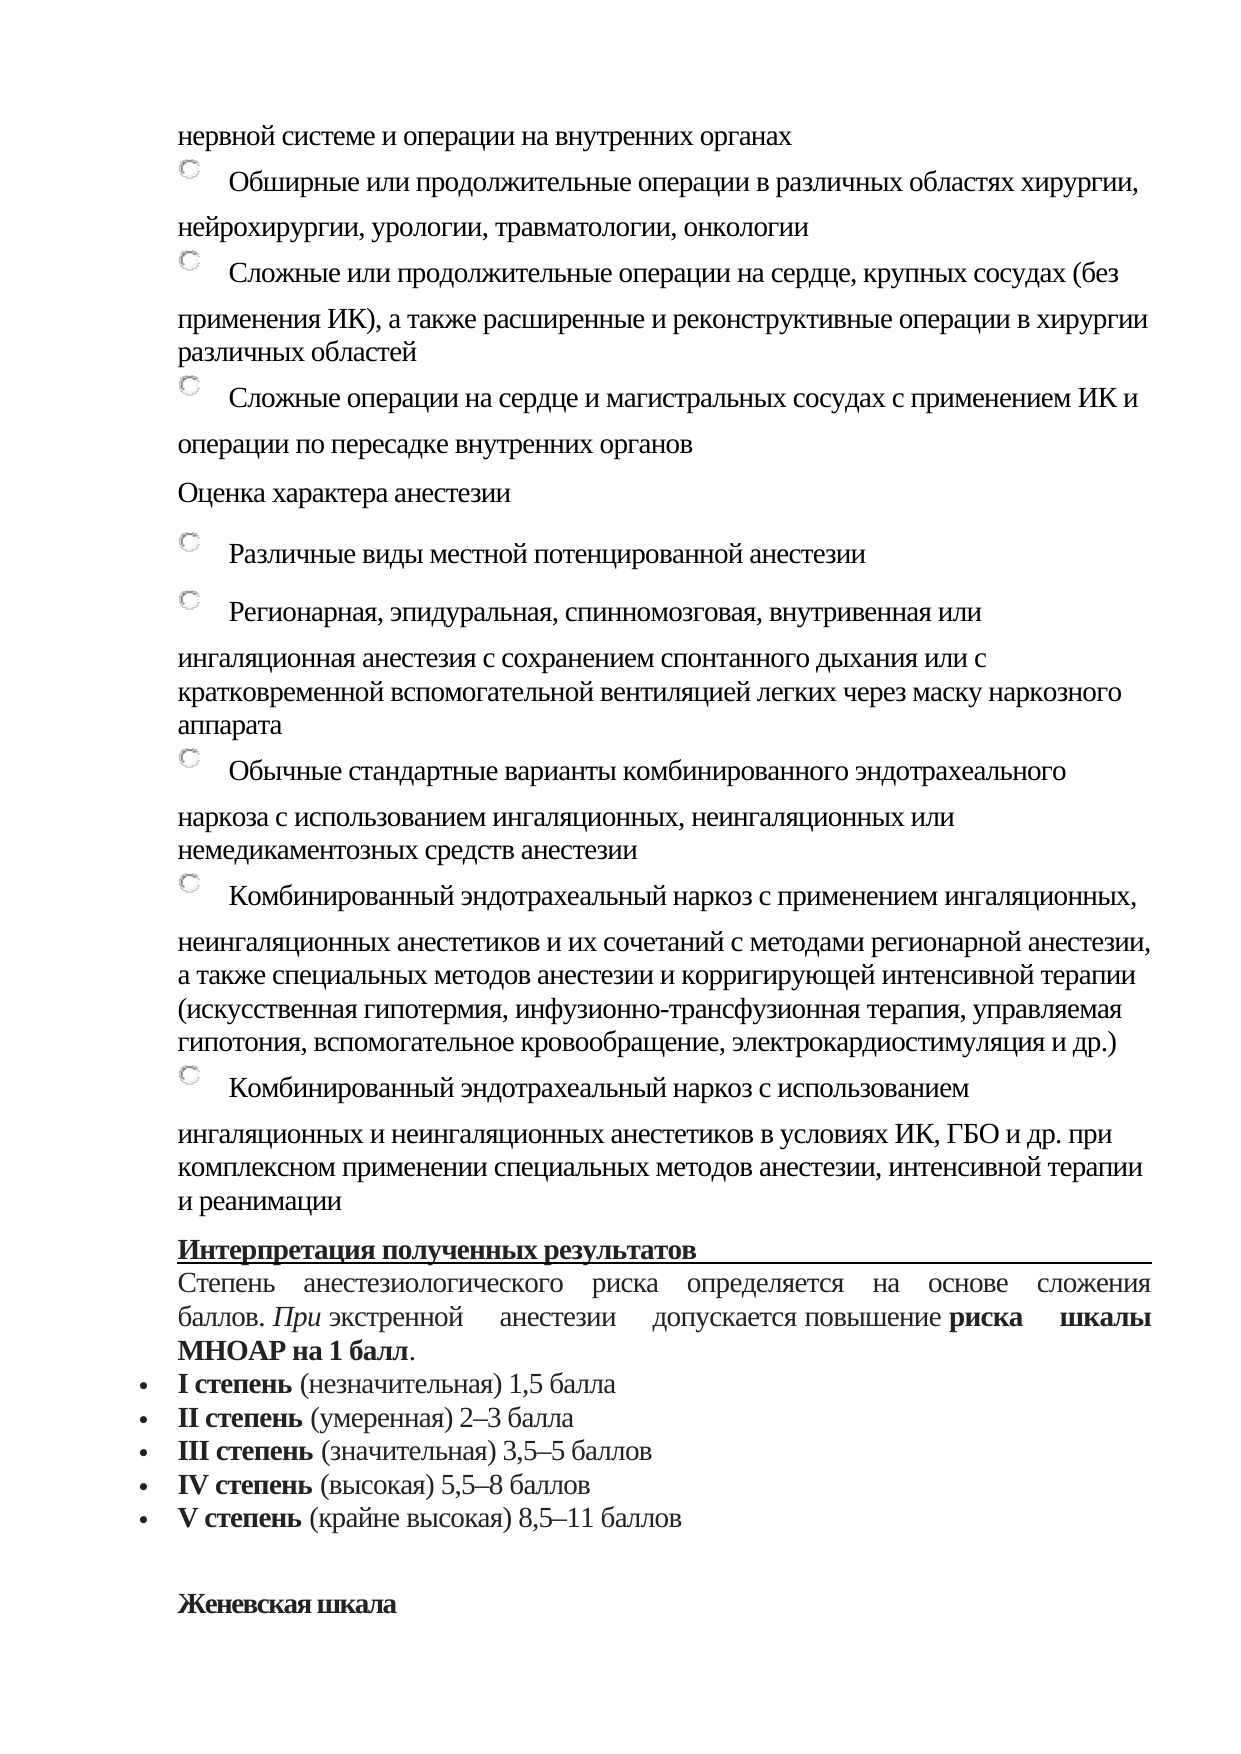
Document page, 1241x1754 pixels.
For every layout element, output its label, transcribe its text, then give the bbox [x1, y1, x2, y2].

list V степень (крайне высокая) 8,5–11 баллов [140, 1500, 1152, 1534]
text Степень анестезиологического риска определяется на основе сложения баллов. При экстренной анестезии допускается повышение риска шкалы МНОАР на 1 балл. [177, 1266, 1152, 1366]
text Интерпретация полученных результатов [177, 1232, 1152, 1262]
list III степень (значительная) 3,5–5 баллов [140, 1433, 1152, 1467]
text Оценка характера анестезии [177, 475, 1152, 509]
list IV степень (высокая) 5,5–8 баллов [140, 1467, 1152, 1500]
text Женевская шкала [177, 1586, 1152, 1620]
text Различные виды местной потенцированной анестезии Регионарная, эпидуральная, спинномозговая, внутривенная или ингаляционная анестезия с сохранением спонтанного дыхания или с кратковременной вспомогательной вентиляцией легких через маску наркозного аппарата Обычные стандартные варианты комбинированного эндотрахеального наркоза с использованием ингаляционных, неингаляционных или немедикаментозных средств анестезии Комбинированный эндотрахеальный наркоз с применением ингаляционных, неингаляционных анестетиков и их сочетаний с методами регионарной анестезии, а также специальных методов анестезии и корригирующей интенсивной терапии (искусственная гипотермия, инфузионно-трансфузионная терапия, управляемая гипотония, вспомогательное кровообращение, электрокардиостимуляция и др.) Комбинированный эндотрахеальный наркоз с использованием ингаляционных и неингаляционных анестетиков в условиях ИК, ГБО и др. при комплексном применении специальных методов анестезии, интенсивной терапии и реанимации [177, 524, 1152, 1216]
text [177, 118, 1152, 459]
list I степень (незначительная) 1,5 балла [140, 1366, 1152, 1400]
list II степень (умеренная) 2–3 балла [140, 1400, 1152, 1433]
